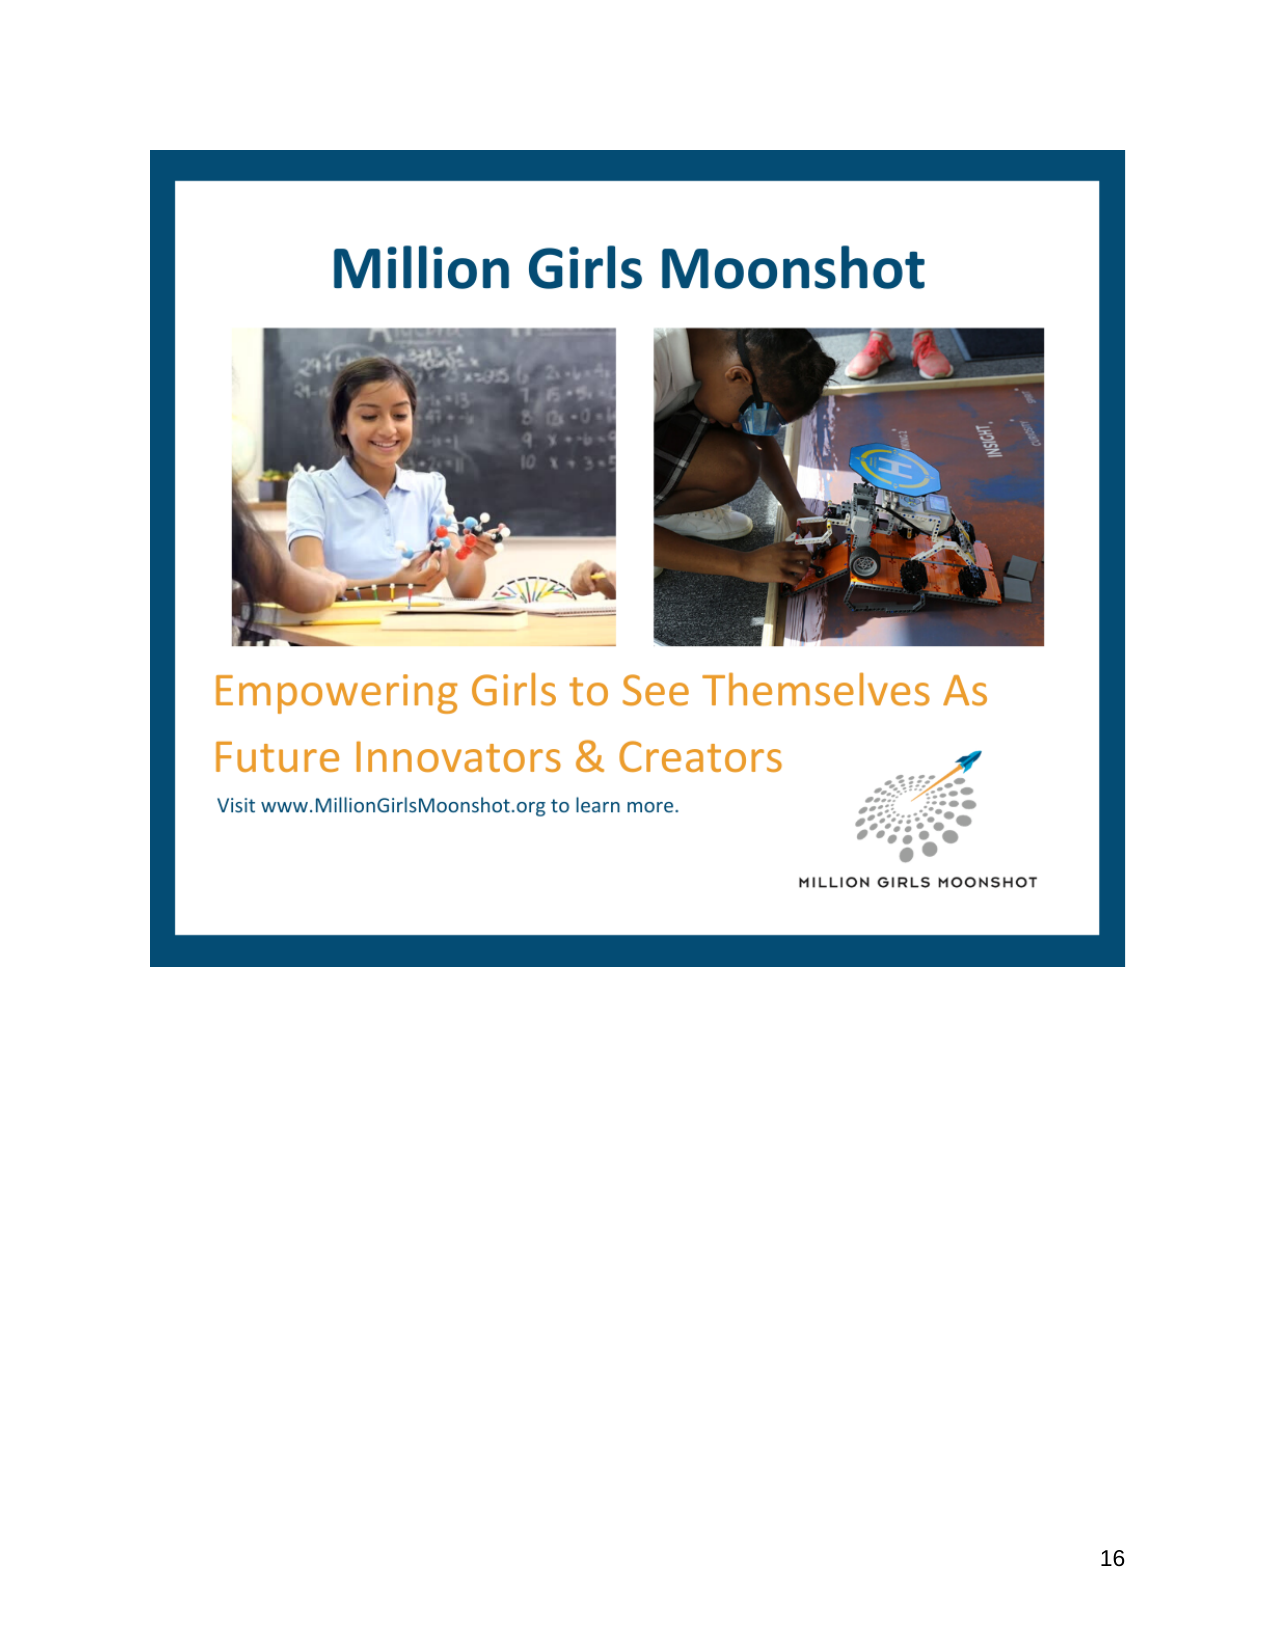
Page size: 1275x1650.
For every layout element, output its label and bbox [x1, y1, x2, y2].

picture [150, 150, 1125, 967]
